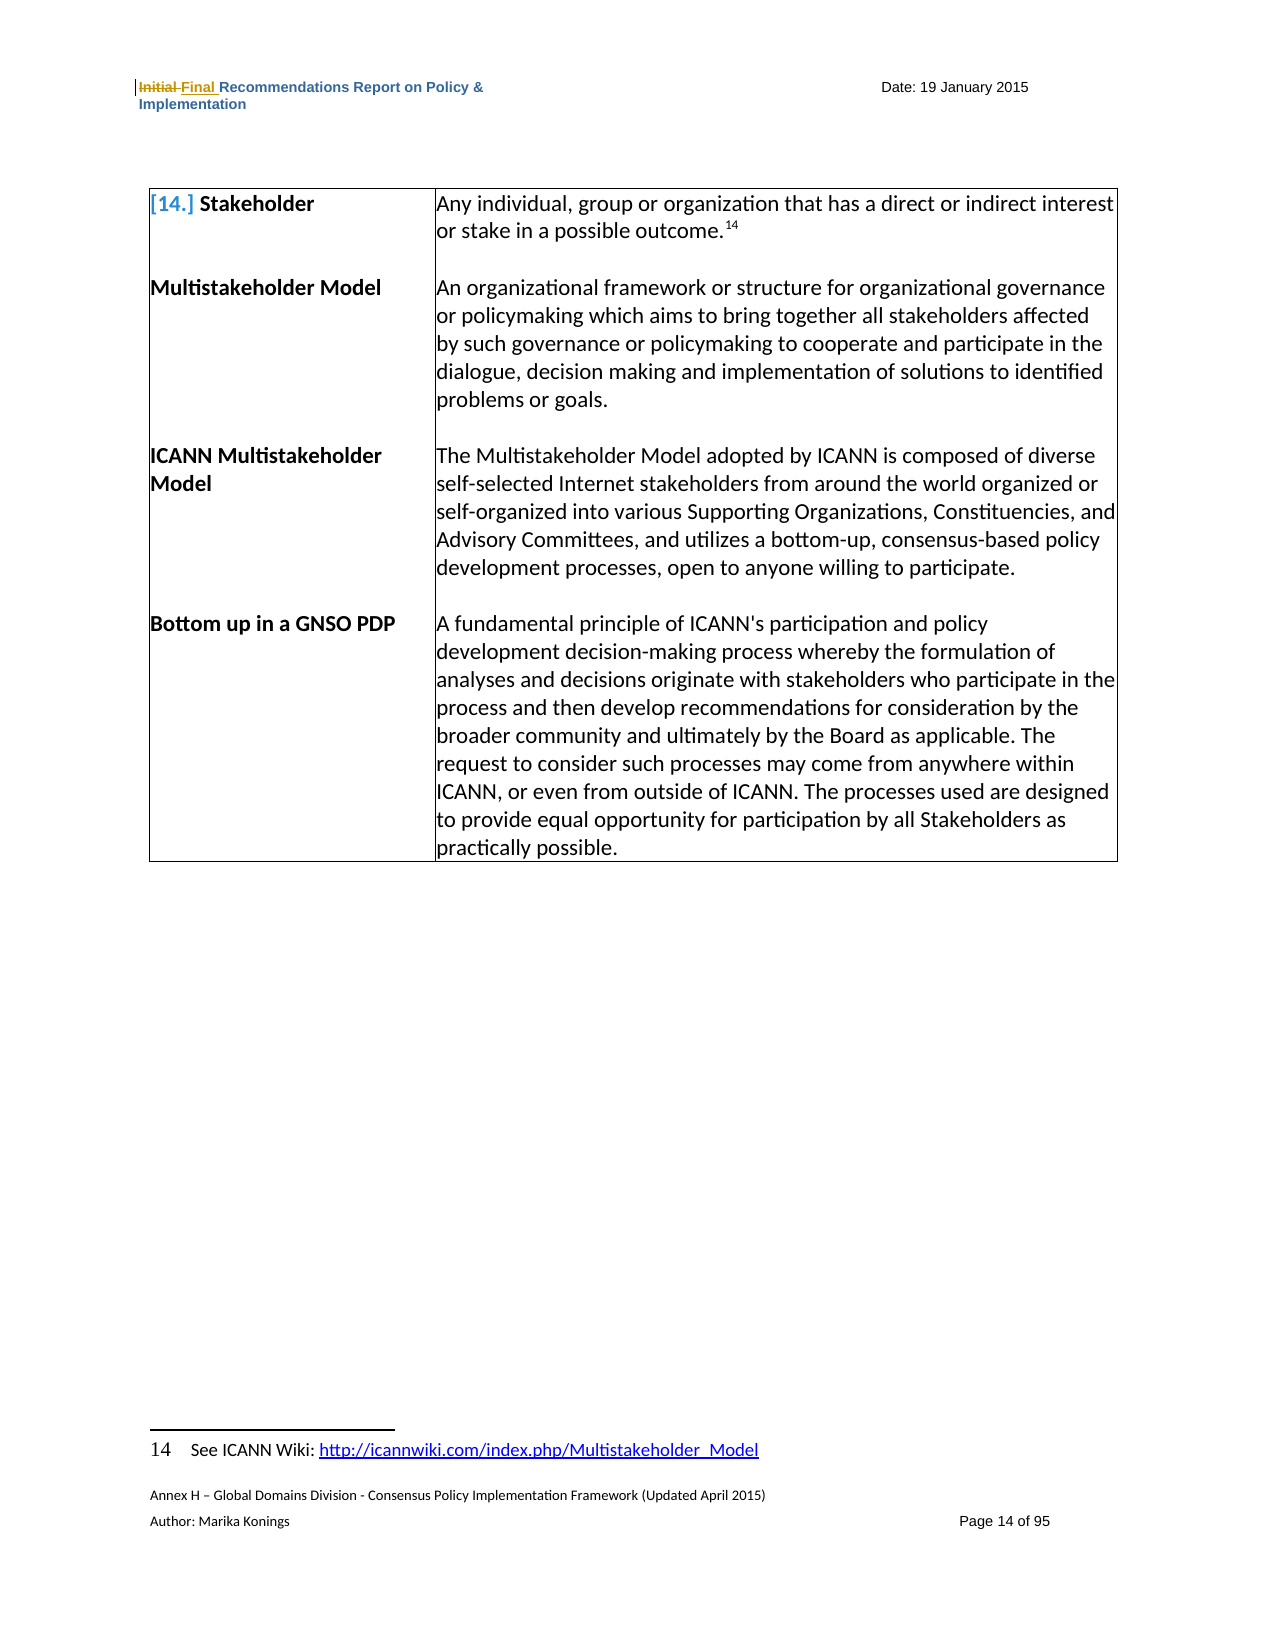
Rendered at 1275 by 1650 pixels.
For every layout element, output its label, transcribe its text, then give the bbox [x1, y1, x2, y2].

table_cell Any individual, group or organization that has a direct or indirect interest or stake in a possible outcome. An organizational framework or structure for organizational governance or policymaking which aims to bring together all stakeholders affected by such governance or policymaking to cooperate and participate in the dialogue, decision making and implementation of solutions to identified problems or goals. The Multistakeholder Model adopted by ICANN is composed of diverse self-selected Internet stakeholders from around the world organized or self-organized into various Supporting Organizations, Constituencies, and Advisory Committees, and utilizes a bottom-up, consensus-based policy development processes, open to anyone willing to participate. A fundamental principle of ICANN's participation and policy development decision-making process whereby the formulation of analyses and decisions originate with stakeholders who participate in the process and then develop recommendations for consideration by the broader community and ultimately by the Board as applicable. The request to consider such processes may come from anywhere within ICANN, or even from outside of ICANN. The processes used are designed to provide equal opportunity for participation by all Stakeholders as practically possible. [436, 189, 1117, 861]
table_cell Stakeholder Multistakeholder Model ICANN Multistakeholder Model Bottom up in a GNSO PDP [150, 189, 435, 861]
